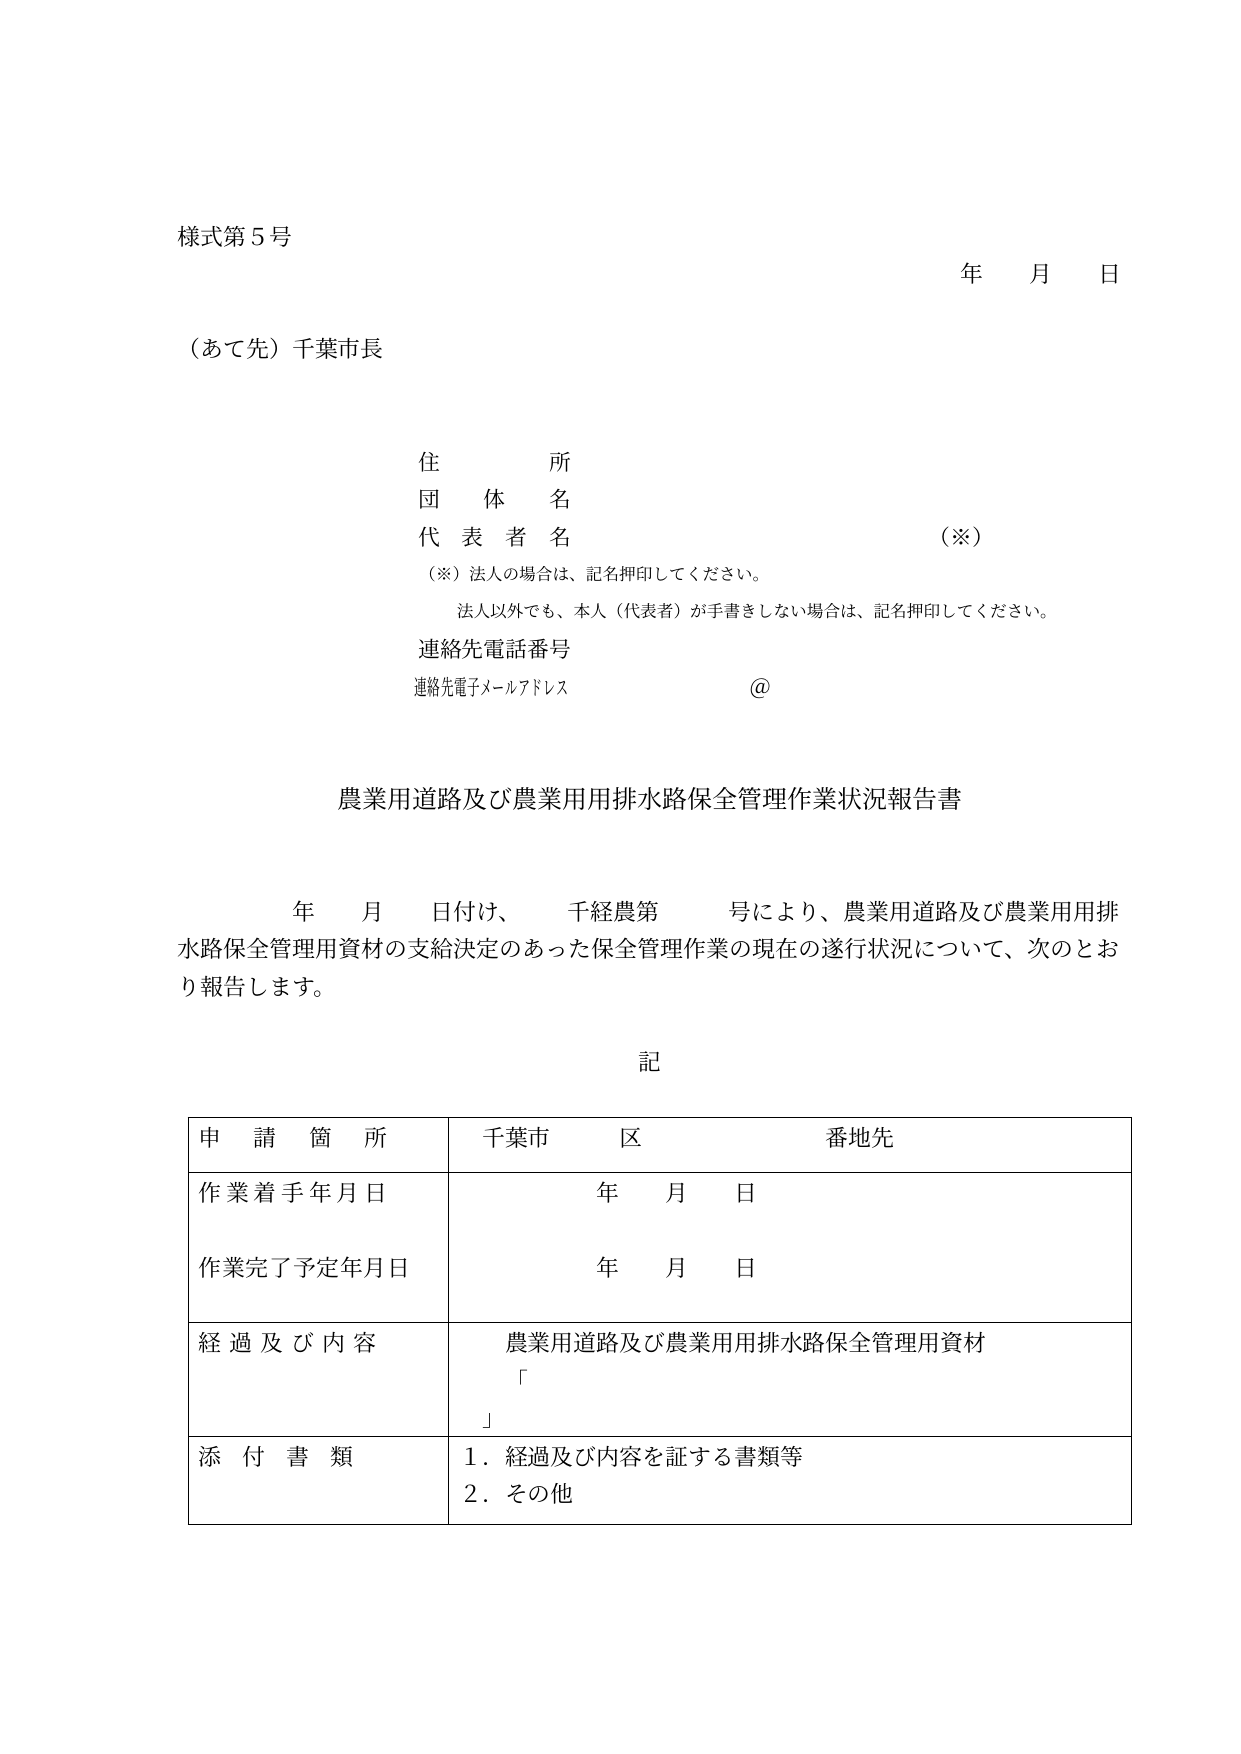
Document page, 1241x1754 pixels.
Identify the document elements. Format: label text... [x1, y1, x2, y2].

table_cell １．経過及び内容を証する書類等 ２．その他 [449, 1437, 1131, 1524]
text 法人以外でも、本人（代表者）が手書きしない場合は、記名押印してください。 [177, 592, 1122, 629]
text 年 月 日 [177, 254, 1122, 292]
text 代 表 者 名 （※） [177, 517, 1122, 554]
text （※）法人の場合は、記名押印してください。 [177, 554, 1122, 592]
text 連絡先電子メールアドレス ＠ [177, 667, 1122, 704]
table_cell 経過及び内容 [189, 1323, 448, 1436]
table_cell 添付書類 [189, 1437, 448, 1524]
text 様式第５号 [177, 217, 1122, 254]
table_header 千葉市 区 番地先 [449, 1118, 1131, 1172]
table_cell 農業用道路及び農業用用排水路保全管理用資材 「 」 [449, 1323, 1131, 1436]
text 農業用道路及び農業用用排水路保全管理作業状況報告書 [177, 779, 1122, 817]
table_cell 年 月 日 年 月 日 [449, 1173, 1131, 1322]
table_header 申 請 箇 所 [189, 1118, 448, 1172]
text 住 所 [177, 442, 1122, 479]
text 年 月 日付け、 千経農第 号により、農業用道路及び農業用用排水路保全管理用資材の支給決定のあった保全管理作業の現在の遂行状況について、次のとおり報告します。 [177, 892, 1122, 1004]
text 団 体 名 [177, 479, 1122, 517]
table_cell 作業着手年月日 作業完了予定年月日 [189, 1173, 448, 1322]
subtitle 記 [177, 1042, 1122, 1079]
text （あて先）千葉市長 [177, 329, 1122, 367]
text 連絡先電話番号 [177, 629, 1122, 667]
